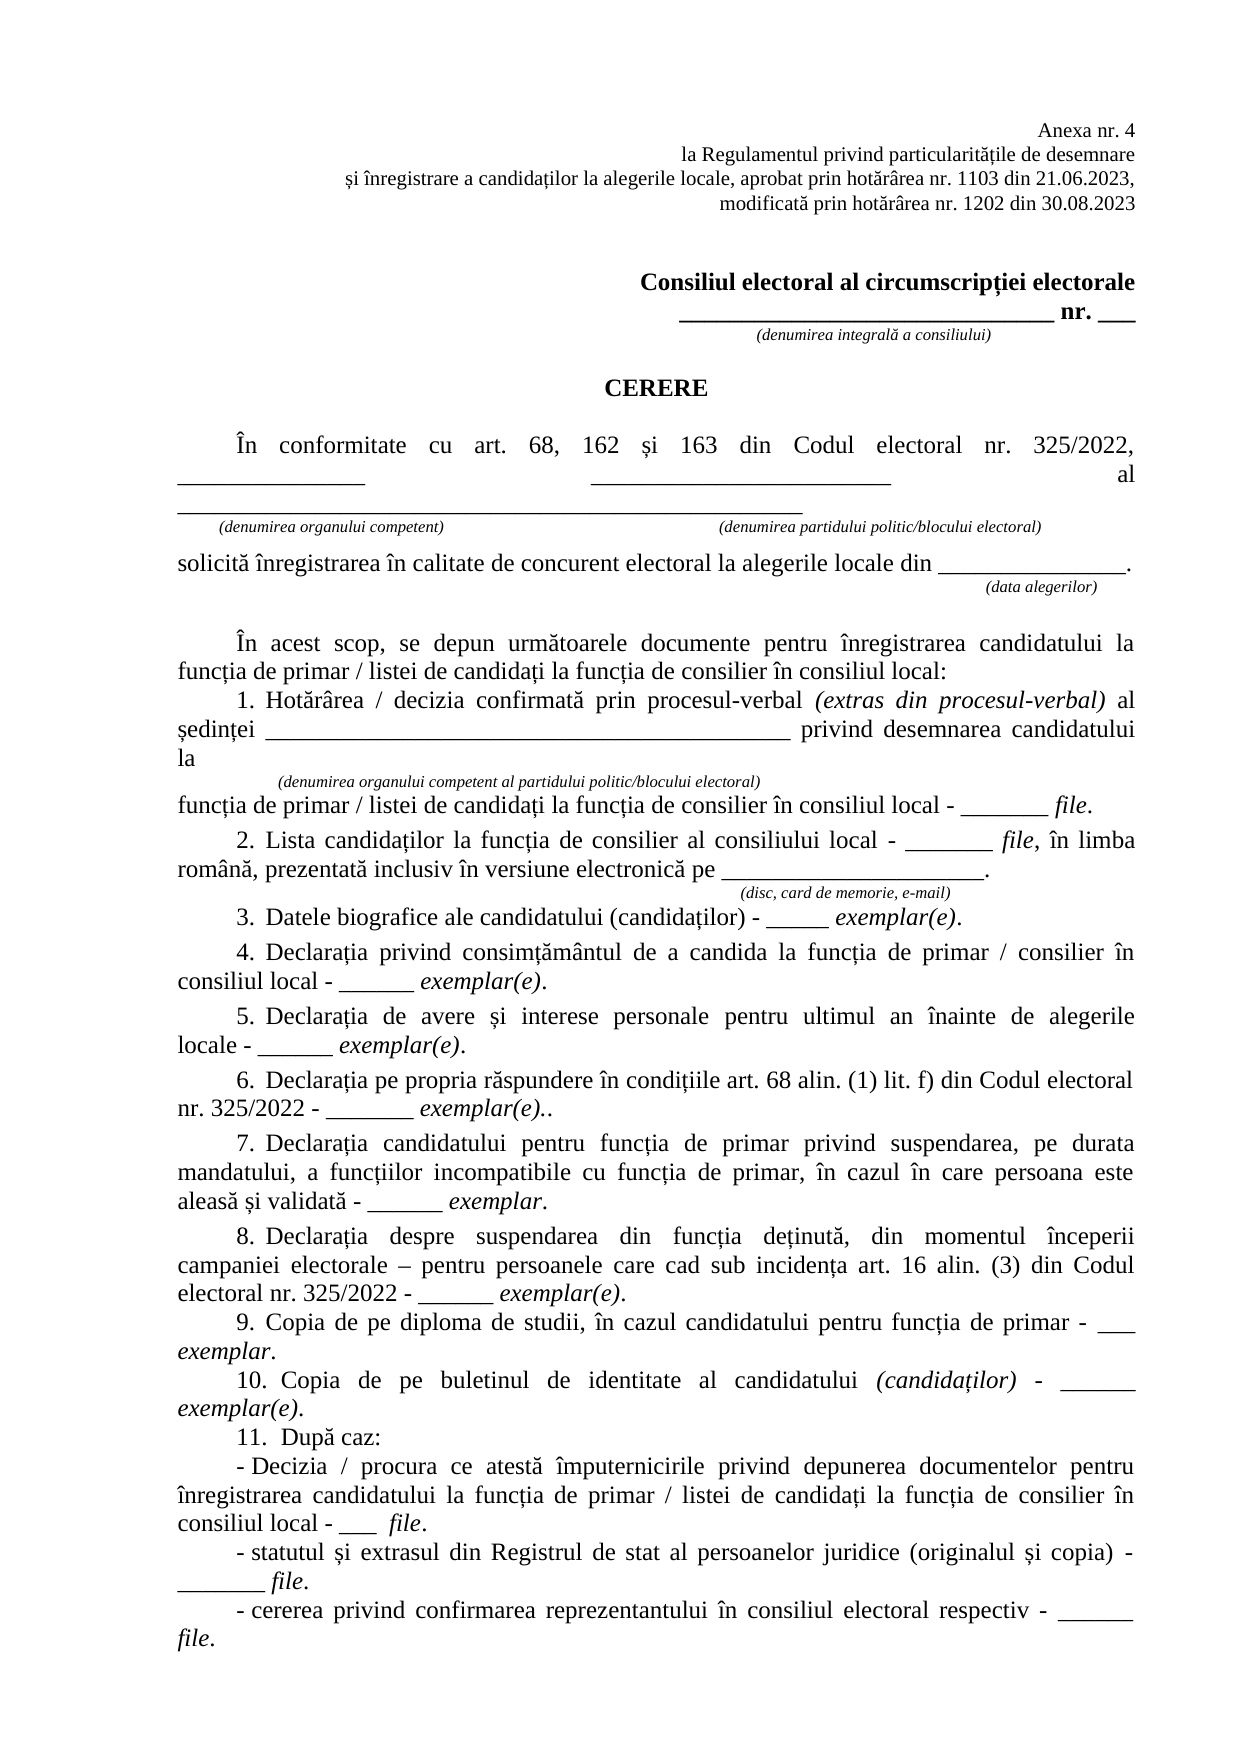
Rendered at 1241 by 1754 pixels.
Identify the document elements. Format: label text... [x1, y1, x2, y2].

list Declarația privind consimțământul de a candida la funcția de primar / consilier în consiliul local - ______ exemplar(e). [177, 937, 1135, 995]
text ______________________________ nr. ___ [177, 296, 1135, 325]
text și înregistrare a candidaților la alegerile locale, aprobat prin hotărârea nr. 1103 din 21.06.2023, [177, 166, 1135, 190]
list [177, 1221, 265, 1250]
list cererea privind confirmarea reprezentantului în consiliul electoral respectiv - ______ file. [177, 1595, 1135, 1652]
list Declarația de avere și interese personale pentru ultimul an înainte de alegerile locale - ______ exemplar(e). [177, 1001, 1135, 1058]
list Datele biografice ale candidatului (candidaților) - _____ exemplar(e). [177, 902, 1135, 931]
text Consiliul electoral al circumscripției electorale [177, 267, 1135, 296]
list Declarația despre suspendarea din funcția deținută, din momentul începerii campaniei electorale – pentru persoanele care cad sub incidența art. 16 alin. (3) din Codul electoral nr. 325/2022 - ______ exemplar(e). [177, 1278, 1135, 1307]
text modificată prin hotărârea nr. 1202 din 30.08.2023 [177, 190, 1135, 214]
list Copia de pe buletinul de identitate al candidatului (candidaților) - ______ exemplar(e). [177, 1365, 1135, 1422]
text CERERE [177, 373, 1135, 401]
list După caz: [177, 1422, 1135, 1451]
list Declarația candidatului pentru funcția de primar privind suspendarea, pe durata mandatului, a funcțiilor incompatibile cu funcția de primar, în cazul în care persoana este aleasă și validată - ______ exemplar. [353, 1186, 1135, 1215]
list statutul și extrasul din Registrul de stat al persoanelor juridice (originalul și copia) - _______ file. [177, 1537, 1135, 1595]
text (denumirea organului competent al partidului politic/blocului electoral) [177, 771, 1135, 791]
list Lista candidaților la funcția de consilier al consiliului local - _______ file, în limba română, prezentată inclusiv în versiune electronică pe _____________________. [177, 826, 1135, 883]
text (data alegerilor) [177, 577, 1135, 596]
text În conformitate cu art. 68, 162 și 163 din Codul electoral nr. 325/2022, _______________ ________________________ al __________________________________________________ [177, 430, 1135, 516]
text În acest scop, se depun următoarele documente pentru înregistrarea candidatului la funcția de primar / listei de candidați la funcția de consilier în consiliul local: [177, 628, 1135, 685]
list Declarația candidatului pentru funcția de primar privind suspendarea, pe durata mandatului, a funcțiilor incompatibile cu funcția de primar, în cazul în care persoana este aleasă și validată - ______ exemplar. [177, 1128, 1135, 1157]
list Copia de pe diploma de studii, în cazul candidatului pentru funcția de primar - ___ exemplar. [177, 1307, 1135, 1365]
text la Regulamentul privind particularitățile de desemnare [177, 142, 1135, 166]
text (denumirea organului competent) (denumirea partidului politic/blocului electoral) [177, 516, 1135, 536]
text funcția de primar / listei de candidați la funcția de consilier în consiliul local - _______ file. [177, 791, 1135, 819]
list Declarația pe propria răspundere în condițiile art. 68 alin. (1) lit. f) din Codul electoral nr. 325/2022 - _______ exemplar(e).. [177, 1065, 1135, 1122]
list Hotărârea / decizia confirmată prin procesul-verbal (extras din procesul-verbal) al ședinței __________________________________________ privind desemnarea candidatului la [177, 685, 1135, 771]
text (denumirea integrală a consiliului) [177, 325, 1135, 344]
list Decizia / procura ce atestă împuternicirile privind depunerea documentelor pentru înregistrarea candidatului la funcția de primar / listei de candidați la funcția de consilier în consiliul local - ___ file. [177, 1451, 1135, 1537]
text (disc, card de memorie, e-mail) [177, 883, 1135, 902]
text solicită înregistrarea în calitate de concurent electoral la alegerile locale din _______________. [177, 548, 1135, 577]
text Anexa nr. 4 [177, 118, 1135, 142]
